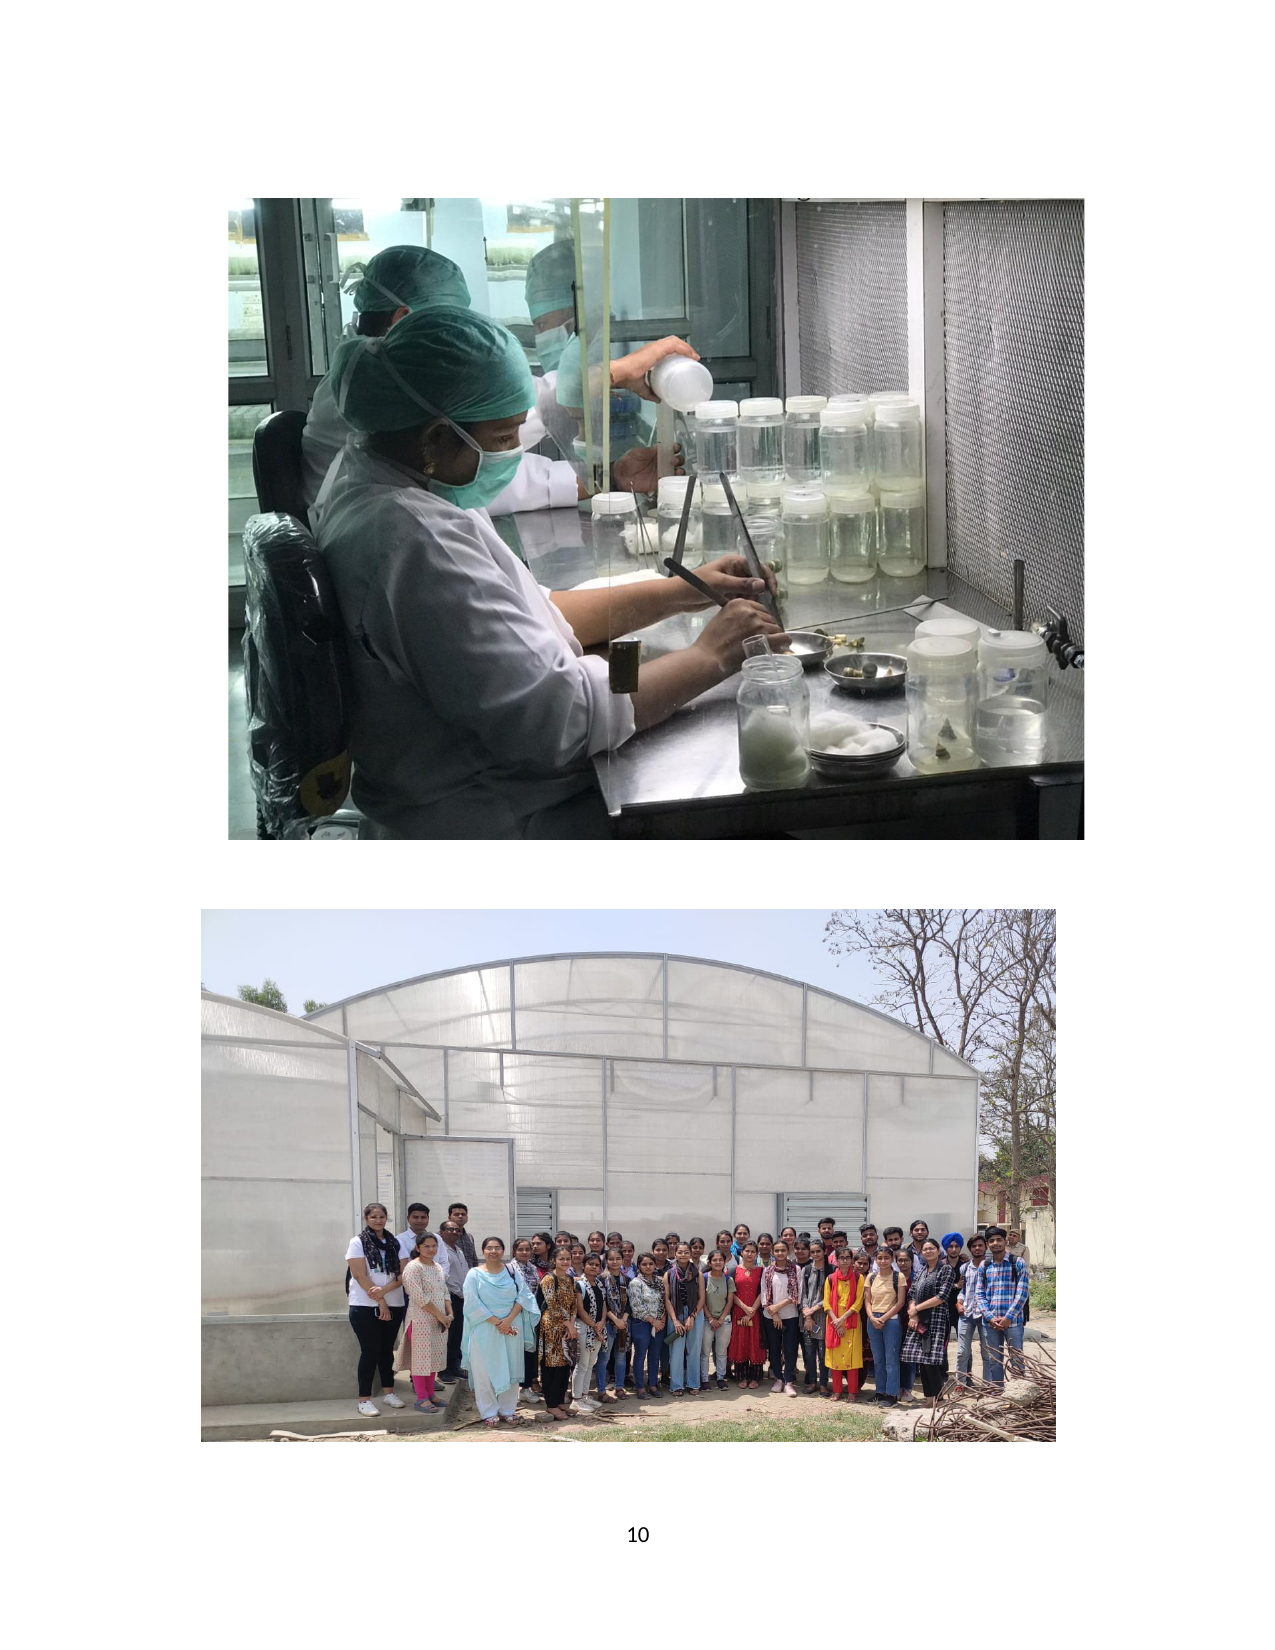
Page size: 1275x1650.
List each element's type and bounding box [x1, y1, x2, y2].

picture [201, 909, 1056, 1442]
picture [228, 198, 1085, 840]
